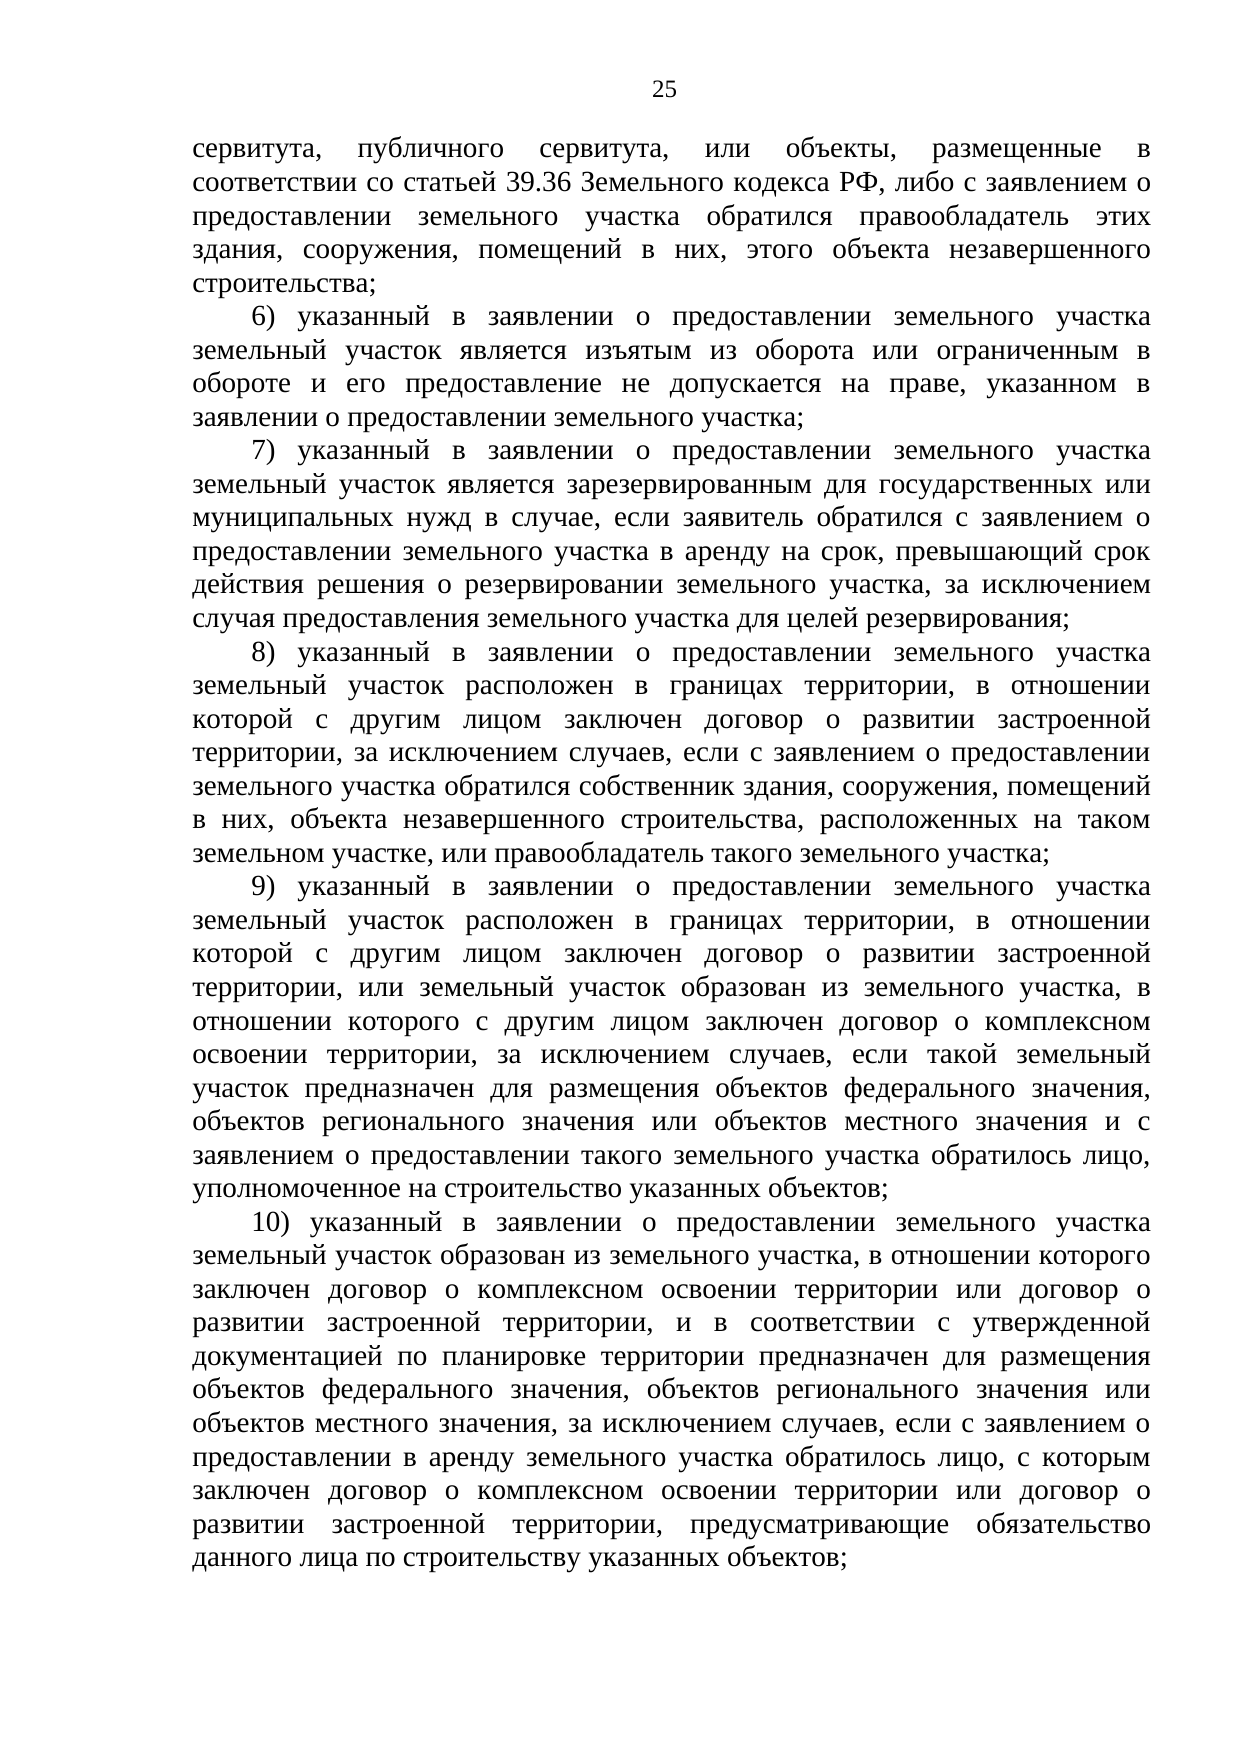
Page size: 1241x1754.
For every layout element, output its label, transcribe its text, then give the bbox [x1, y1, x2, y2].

text 6) указанный в заявлении о предоставлении земельного участка земельный участок является изъятым из оборота или ограниченным в обороте и его предоставление не допускается на праве, указанном в заявлении о предоставлении земельного участка; [192, 298, 1152, 432]
text 9) указанный в заявлении о предоставлении земельного участка земельный участок расположен в границах территории, в отношении которой с другим лицом заключен договор о развитии застроенной территории, или земельный участок образован из земельного участка, в отношении которого с другим лицом заключен договор о комплексном освоении территории, за исключением случаев, если такой земельный участок предназначен для размещения объектов федерального значения, объектов регионального значения или объектов местного значения и с заявлением о предоставлении такого земельного участка обратилось лицо, уполномоченное на строительство указанных объектов; [192, 868, 1152, 1204]
text 8) указанный в заявлении о предоставлении земельного участка земельный участок расположен в границах территории, в отношении которой с другим лицом заключен договор о развитии застроенной территории, за исключением случаев, если с заявлением о предоставлении земельного участка обратился собственник здания, сооружения, помещений в них, объекта незавершенного строительства, расположенных на таком земельном участке, или правообладатель такого земельного участка; [192, 634, 1152, 868]
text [192, 131, 1152, 298]
text 10) указанный в заявлении о предоставлении земельного участка земельный участок образован из земельного участка, в отношении которого заключен договор о комплексном освоении территории или договор о развитии застроенной территории, и в соответствии с утвержденной документацией по планировке территории предназначен для размещения объектов федерального значения, объектов регионального значения или объектов местного значения, за исключением случаев, если с заявлением о предоставлении в аренду земельного участка обратилось лицо, с которым заключен договор о комплексном освоении территории или договор о развитии застроенной территории, предусматривающие обязательство данного лица по строительству указанных объектов; [192, 1204, 1152, 1573]
text 7) указанный в заявлении о предоставлении земельного участка земельный участок является зарезервированным для государственных или муниципальных нужд в случае, если заявитель обратился с заявлением о предоставлении земельного участка в аренду на срок, превышающий срок действия решения о резервировании земельного участка, за исключением случая предоставления земельного участка для целей резервирования; [192, 432, 1152, 634]
